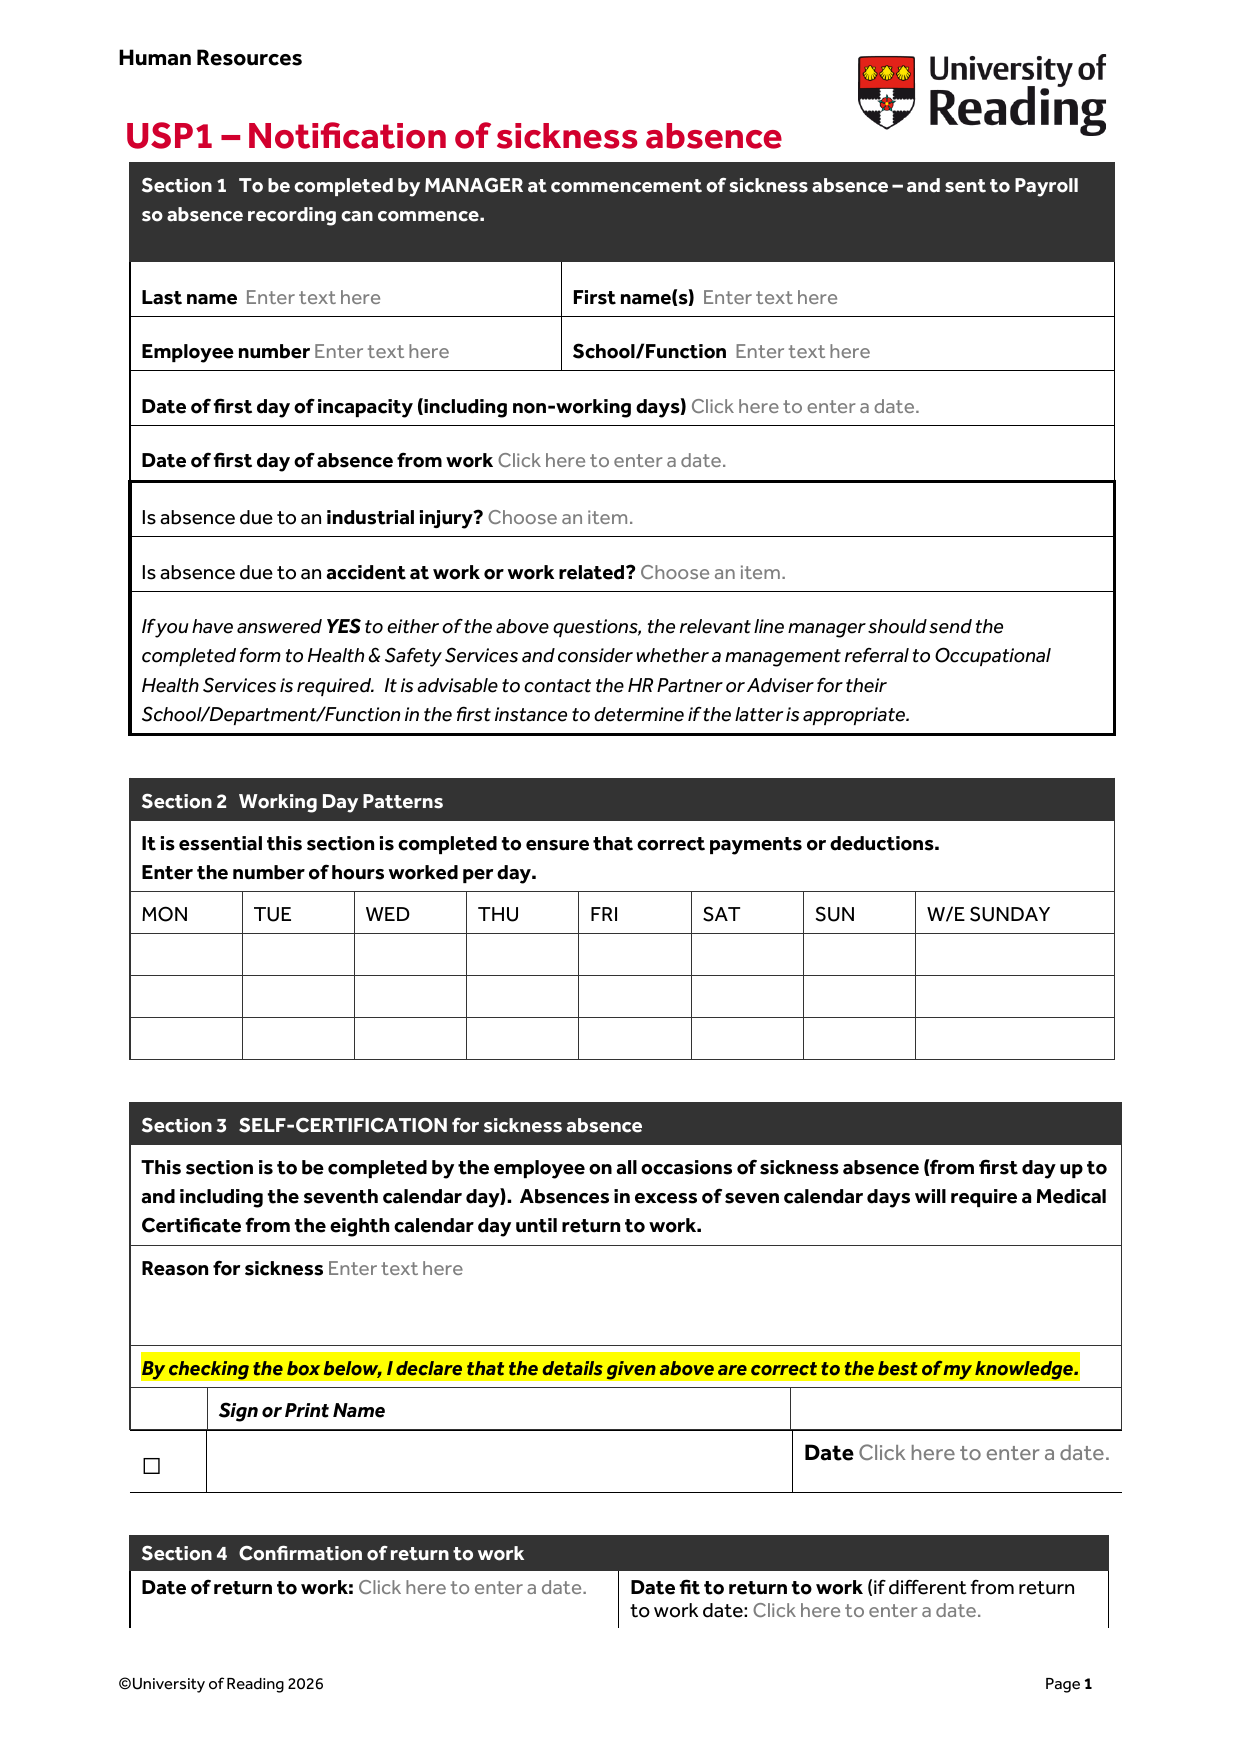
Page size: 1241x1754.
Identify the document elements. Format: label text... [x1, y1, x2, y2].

table_cell [355, 1018, 466, 1059]
table_cell [791, 1388, 1121, 1429]
table_cell Sign or Print Name [208, 1388, 790, 1429]
table_cell [804, 976, 915, 1017]
table_cell [131, 1388, 207, 1429]
table_cell [467, 934, 578, 975]
table_cell [692, 976, 803, 1017]
table_cell School/Function [562, 317, 1114, 370]
table_cell [692, 1018, 803, 1059]
table_cell [243, 976, 354, 1017]
table_cell [579, 976, 691, 1017]
table_header Section 1 To be completed by MANAGER at commencement of sickness absence – and sent to Payroll so absence recording can commence. [131, 163, 1114, 262]
table_cell [131, 934, 242, 975]
table_cell [131, 976, 242, 1017]
table_cell This section is to be completed by the employee on all occasions of sickness absence (from first day up to and including the seventh calendar day). Absences in excess of seven calendar days will require a Medical Certificate from the eighth calendar day until return to work. [131, 1145, 1121, 1244]
picture [858, 54, 1107, 136]
table_cell Date of first day of absence from work [131, 426, 1114, 479]
table_cell [355, 934, 466, 975]
table_cell It is essential this section is completed to ensure that correct payments or deductions. Enter the number of hours worked per day. [131, 821, 1114, 891]
table_cell SAT [692, 892, 803, 933]
table_cell W/E SUNDAY [916, 892, 1114, 933]
table_cell First name(s) [562, 262, 1114, 316]
table_cell Date of return to work: [131, 1571, 618, 1628]
table_cell Reason for sickness [131, 1246, 1121, 1345]
table_header Section 3 SELF-CERTIFICATION for sickness absence [131, 1103, 1121, 1144]
table_cell [355, 976, 466, 1017]
table_cell [804, 934, 915, 975]
table_cell [916, 1018, 1114, 1059]
table_cell By checking the box below, I declare that the details given above are correct to the best of my knowledge. [131, 1346, 1121, 1387]
table_cell [467, 976, 578, 1017]
table_cell [692, 934, 803, 975]
table_header [207, 1431, 792, 1492]
table_cell If you have answered YES to either of the above questions, the relevant line manager should send the completed form to Health & Safety Services and consider whether a management referral to Occupational Health Services is required. It is advisable to contact the HR Partner or Adviser for their School/Department/Function in the first instance to determine if the latter is appropriate. [132, 592, 1113, 733]
table_cell [916, 976, 1114, 1017]
table_cell WED [355, 892, 466, 933]
table_cell Employee number [131, 317, 561, 370]
table_cell Is absence due to an industrial injury? [132, 483, 1113, 536]
table_header Section 4 Confirmation of return to work [131, 1536, 1108, 1571]
table_cell [916, 934, 1114, 975]
table_cell [579, 934, 691, 975]
table_cell [243, 934, 354, 975]
table_cell TUE [243, 892, 354, 933]
table_cell Date of first day of incapacity (including non-working days) [131, 371, 1114, 425]
table_cell [243, 1018, 354, 1059]
table_header Section 2 Working Day Patterns [131, 779, 1114, 820]
table_header ☐ [130, 1431, 206, 1492]
table_cell [131, 1018, 242, 1059]
table_cell Last name [131, 262, 561, 316]
table_cell SUN [804, 892, 915, 933]
table_cell Is absence due to an accident at work or work related? [132, 537, 1113, 591]
table_cell [804, 1018, 915, 1059]
table_cell [579, 1018, 691, 1059]
table_cell [467, 1018, 578, 1059]
table_cell Date fit to return to work (if different from return to work date: [619, 1571, 1108, 1628]
table_cell FRI [579, 892, 691, 933]
table_cell THU [467, 892, 578, 933]
table_header Date [793, 1431, 1122, 1492]
subtitle USP1 – Notification of sickness absence [118, 118, 1122, 156]
table_cell MON [131, 892, 242, 933]
